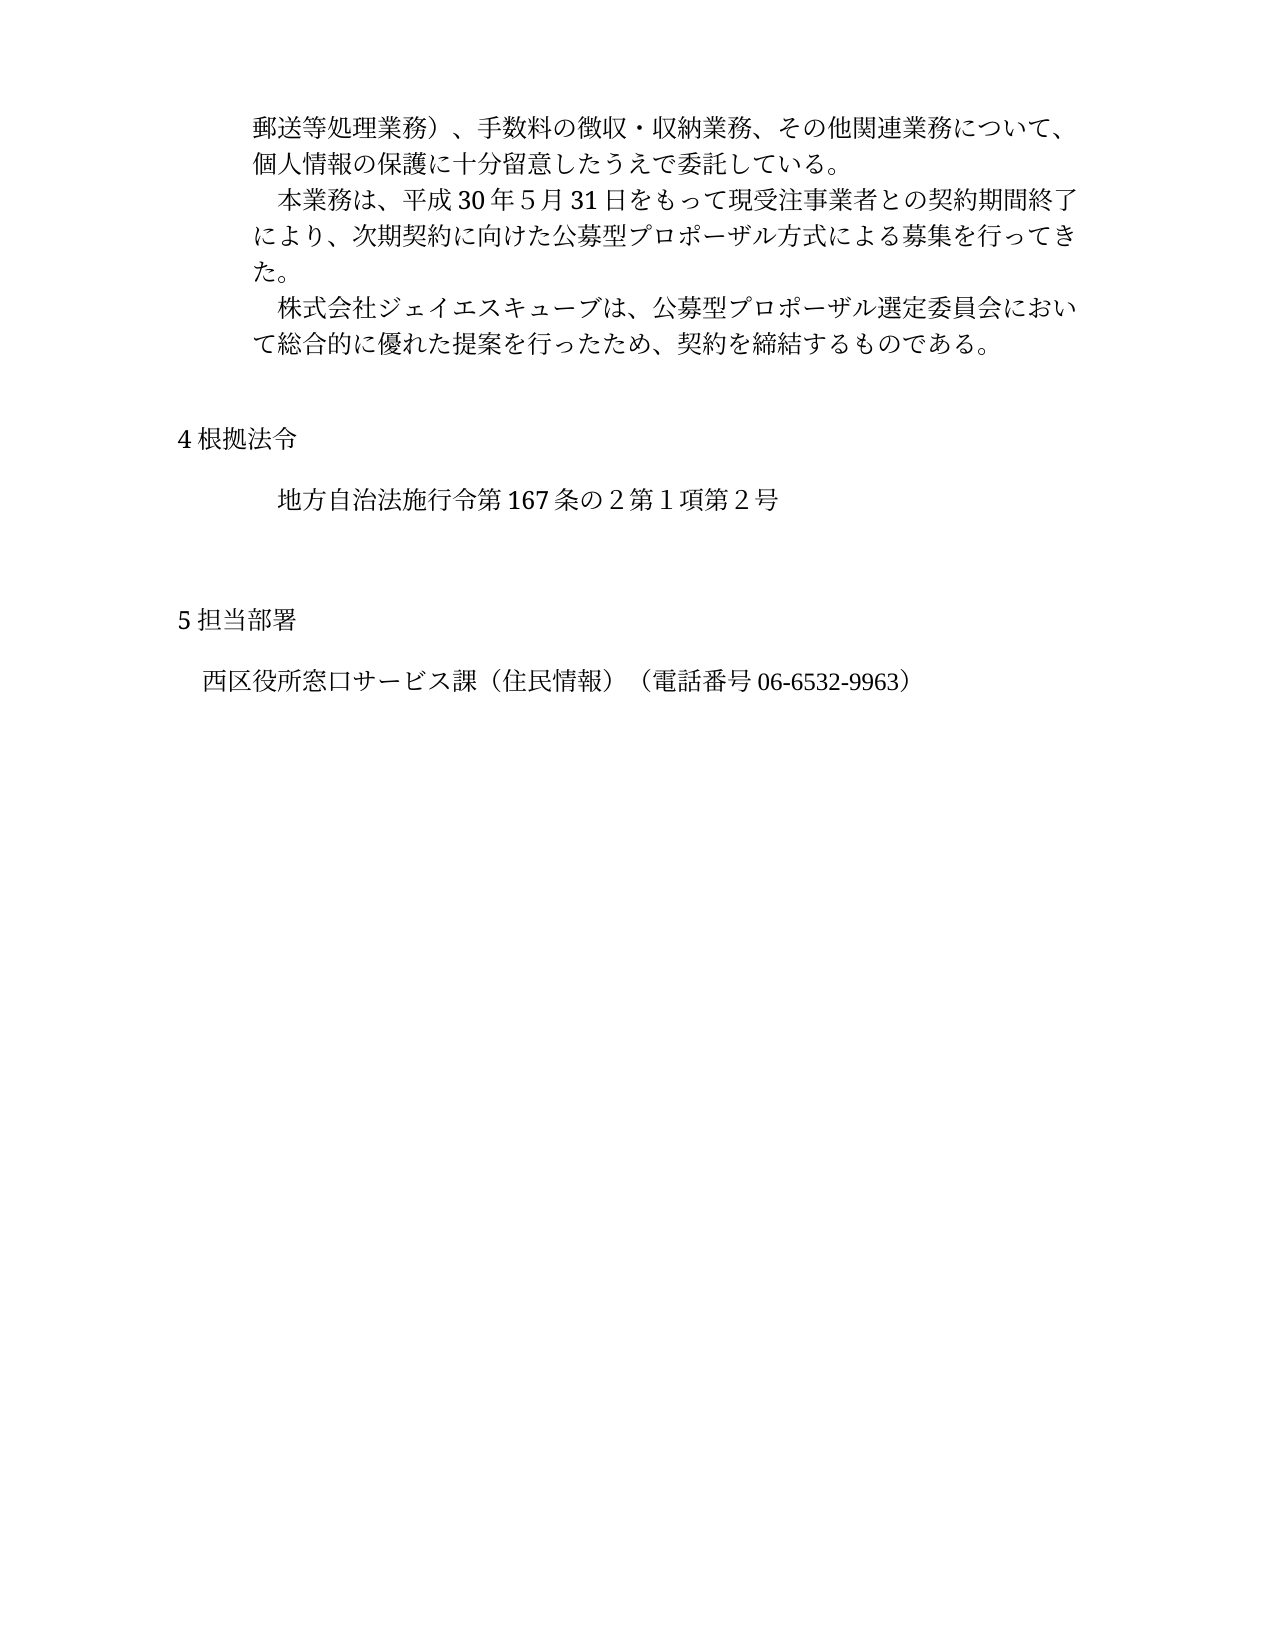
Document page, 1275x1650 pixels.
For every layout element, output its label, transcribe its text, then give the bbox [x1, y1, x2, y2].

text 本業務は、平成30年５月31日をもって現受注事業者との契約期間終了により、次期契約に向けた公募型プロポーザル方式による募集を行ってきた。 [252, 181, 1098, 289]
text 4 根拠法令 [177, 420, 1098, 456]
text 西区役所窓口サービス課（住民情報）（電話番号06-6532-9963） [177, 662, 1098, 698]
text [252, 109, 1098, 181]
text 5 担当部署 [177, 601, 1098, 637]
text 株式会社ジェイエスキューブは、公募型プロポーザル選定委員会において総合的に優れた提案を行ったため、契約を締結するものである。 [252, 289, 1098, 361]
text 地方自治法施行令第167条の２第１項第２号 [177, 481, 1098, 517]
